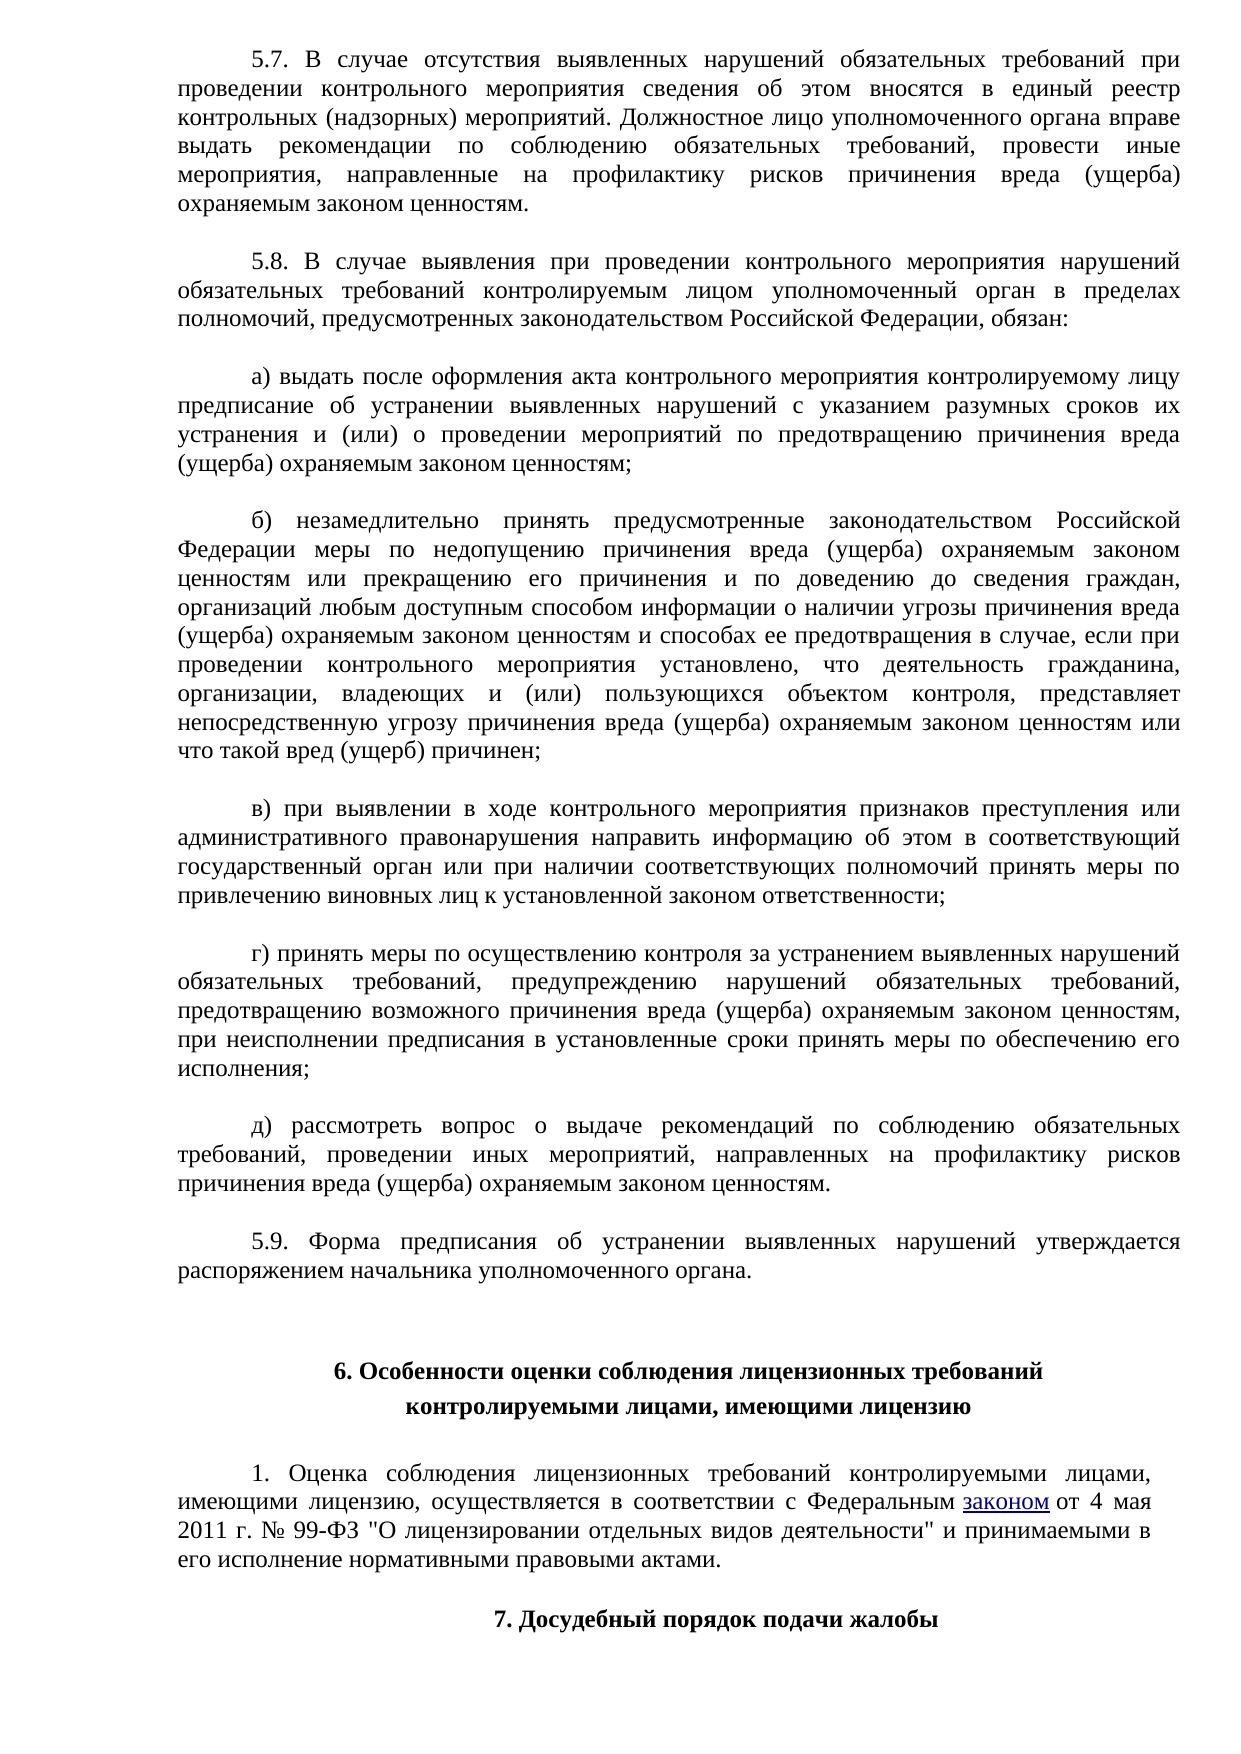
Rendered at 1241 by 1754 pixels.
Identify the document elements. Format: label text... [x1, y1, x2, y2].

text г) принять меры по осуществлению контроля за устранением выявленных нарушений обязательных требований, предупреждению нарушений обязательных требований, предотвращению возможного причинения вреда (ущерба) охраняемым законом ценностям, при неисполнении предписания в установленные сроки принять меры по обеспечению его исполнения; [177, 938, 1181, 1081]
text 7. Досудебный порядок подачи жалобы [177, 1604, 1181, 1633]
text 5.8. В случае выявления при проведении контрольного мероприятия нарушений обязательных требований контролируемым лицом уполномоченный орган в пределах полномочий, предусмотренных законодательством Российской Федерации, обязан: [177, 246, 1181, 332]
subtitle 6. Особенности оценки соблюдения лицензионных требований контролируемыми лицами, имеющими лицензию [225, 1349, 1152, 1419]
text 1. Оценка соблюдения лицензионных требований контролируемыми лицами, имеющими лицензию, осуществляется в соответствии с Федеральным законом от 4 мая 2011 г. № 99-ФЗ "О лицензировании отдельных видов деятельности" и принимаемыми в его исполнение нормативными правовыми актами. [177, 1458, 1152, 1573]
text а) выдать после оформления акта контрольного мероприятия контролируемому лицу предписание об устранении выявленных нарушений с указанием разумных сроков их устранения и (или) о проведении мероприятий по предотвращению причинения вреда (ущерба) охраняемым законом ценностям; [177, 361, 1181, 476]
text д) рассмотреть вопрос о выдаче рекомендаций по соблюдению обязательных требований, проведении иных мероприятий, направленных на профилактику рисков причинения вреда (ущерба) охраняемым законом ценностям. [177, 1111, 1181, 1197]
text 5.7. В случае отсутствия выявленных нарушений обязательных требований при проведении контрольного мероприятия сведения об этом вносятся в единый реестр контрольных (надзорных) мероприятий. Должностное лицо уполномоченного органа вправе выдать рекомендации по соблюдению обязательных требований, провести иные мероприятия, направленные на профилактику рисков причинения вреда (ущерба) охраняемым законом ценностям. [177, 44, 1181, 217]
text 5.9. Форма предписания об устранении выявленных нарушений утверждается распоряжением начальника уполномоченного органа. [177, 1226, 1181, 1283]
text б) незамедлительно принять предусмотренные законодательством Российской Федерации меры по недопущению причинения вреда (ущерба) охраняемым законом ценностям или прекращению его причинения и по доведению до сведения граждан, организаций любым доступным способом информации о наличии угрозы причинения вреда (ущерба) охраняемым законом ценностям и способах ее предотвращения в случае, если при проведении контрольного мероприятия установлено, что деятельность гражданина, организации, владеющих и (или) пользующихся объектом контроля, представляет непосредственную угрозу причинения вреда (ущерба) охраняемым законом ценностям или что такой вред (ущерб) причинен; [177, 506, 1181, 764]
text в) при выявлении в ходе контрольного мероприятия признаков преступления или административного правонарушения направить информацию об этом в соответствующий государственный орган или при наличии соответствующих полномочий принять меры по привлечению виновных лиц к установленной законом ответственности; [177, 793, 1181, 908]
